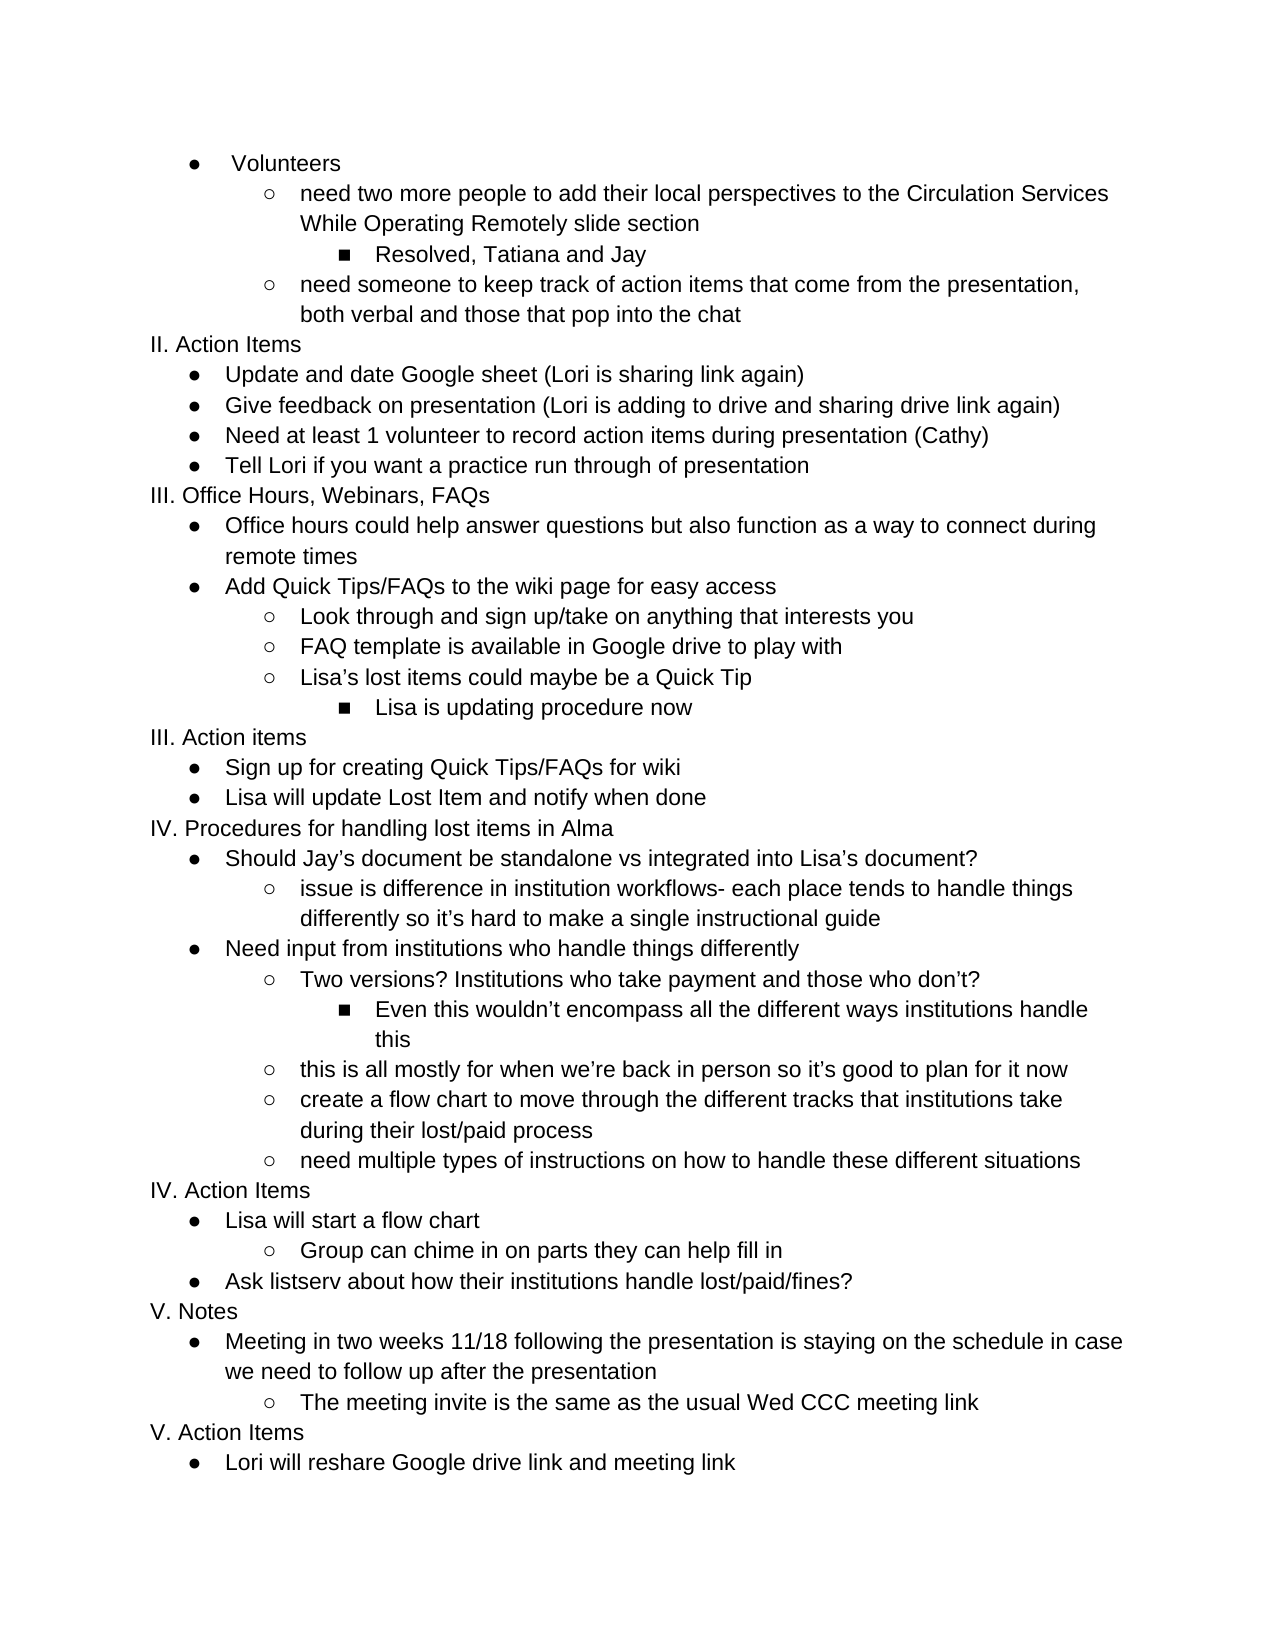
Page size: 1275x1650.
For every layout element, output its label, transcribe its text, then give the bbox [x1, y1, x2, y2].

list Add Quick Tips/FAQs to the wiki page for easy access [187, 573, 1125, 599]
list Sign up for creating Quick Tips/FAQs for wiki [187, 754, 1125, 781]
list Office hours could help answer questions but also function as a way to connect during remote times [187, 512, 1125, 569]
text IV. Procedures for handling lost items in Alma [150, 814, 1125, 841]
list this is all mostly for when we’re back in person so it’s good to plan for it now [262, 1056, 1125, 1083]
list Two versions? Institutions who take payment and those who don’t? [262, 966, 1125, 992]
list Look through and sign up/take on anything that interests you [262, 603, 1125, 629]
list need two more people to add their local perspectives to the Circulation Services While Operating Remotely slide section [262, 180, 1125, 237]
list Lisa’s lost items could maybe be a Quick Tip [262, 663, 1125, 690]
list Lisa is updating procedure now [337, 694, 1125, 720]
list Ask listserv about how their institutions handle lost/paid/fines? [187, 1268, 1125, 1294]
list Need input from institutions who handle things differently [187, 935, 1125, 962]
list create a flow chart to move through the different tracks that institutions take during their lost/paid process [262, 1086, 1125, 1143]
text II. Action Items [150, 331, 1125, 358]
list Volunteers [187, 150, 1125, 176]
list Should Jay’s document be standalone vs integrated into Lisa’s document? [187, 845, 1125, 871]
list Lisa will update Lost Item and notify when done [187, 784, 1125, 811]
list Even this wouldn’t encompass all the different ways institutions handle this [337, 996, 1125, 1052]
list Group can chime in on parts they can help fill in [262, 1237, 1125, 1264]
list Give feedback on presentation (Lori is adding to drive and sharing drive link again) [187, 392, 1125, 418]
list Need at least 1 volunteer to record action items during presentation (Cathy) [187, 422, 1125, 448]
text V. Action Items [150, 1419, 1125, 1445]
list need multiple types of instructions on how to handle these different situations [262, 1147, 1125, 1173]
list Resolved, Tatiana and Jay [337, 241, 1125, 267]
list Lori will reshare Google drive link and meeting link [187, 1449, 1125, 1475]
list Lisa will start a flow chart [187, 1207, 1125, 1234]
text III. Action items [150, 724, 1125, 750]
text IV. Action Items [150, 1177, 1125, 1203]
list issue is difference in institution workflows- each place tends to handle things differently so it’s hard to make a single instructional guide [262, 875, 1125, 932]
list need someone to keep track of action items that come from the presentation, both verbal and those that pop into the chat [262, 271, 1125, 327]
list The meeting invite is the same as the usual Wed CCC meeting link [262, 1388, 1125, 1415]
text V. Notes [150, 1298, 1125, 1324]
list Tell Lori if you want a practice run through of presentation [187, 452, 1125, 478]
list Update and date Google sheet (Lori is sharing link again) [187, 361, 1125, 388]
text III. Office Hours, Webinars, FAQs [150, 482, 1125, 509]
list Meeting in two weeks 11/18 following the presentation is staying on the schedule in case we need to follow up after the presentation [187, 1328, 1125, 1385]
list FAQ template is available in Google drive to play with [262, 633, 1125, 660]
